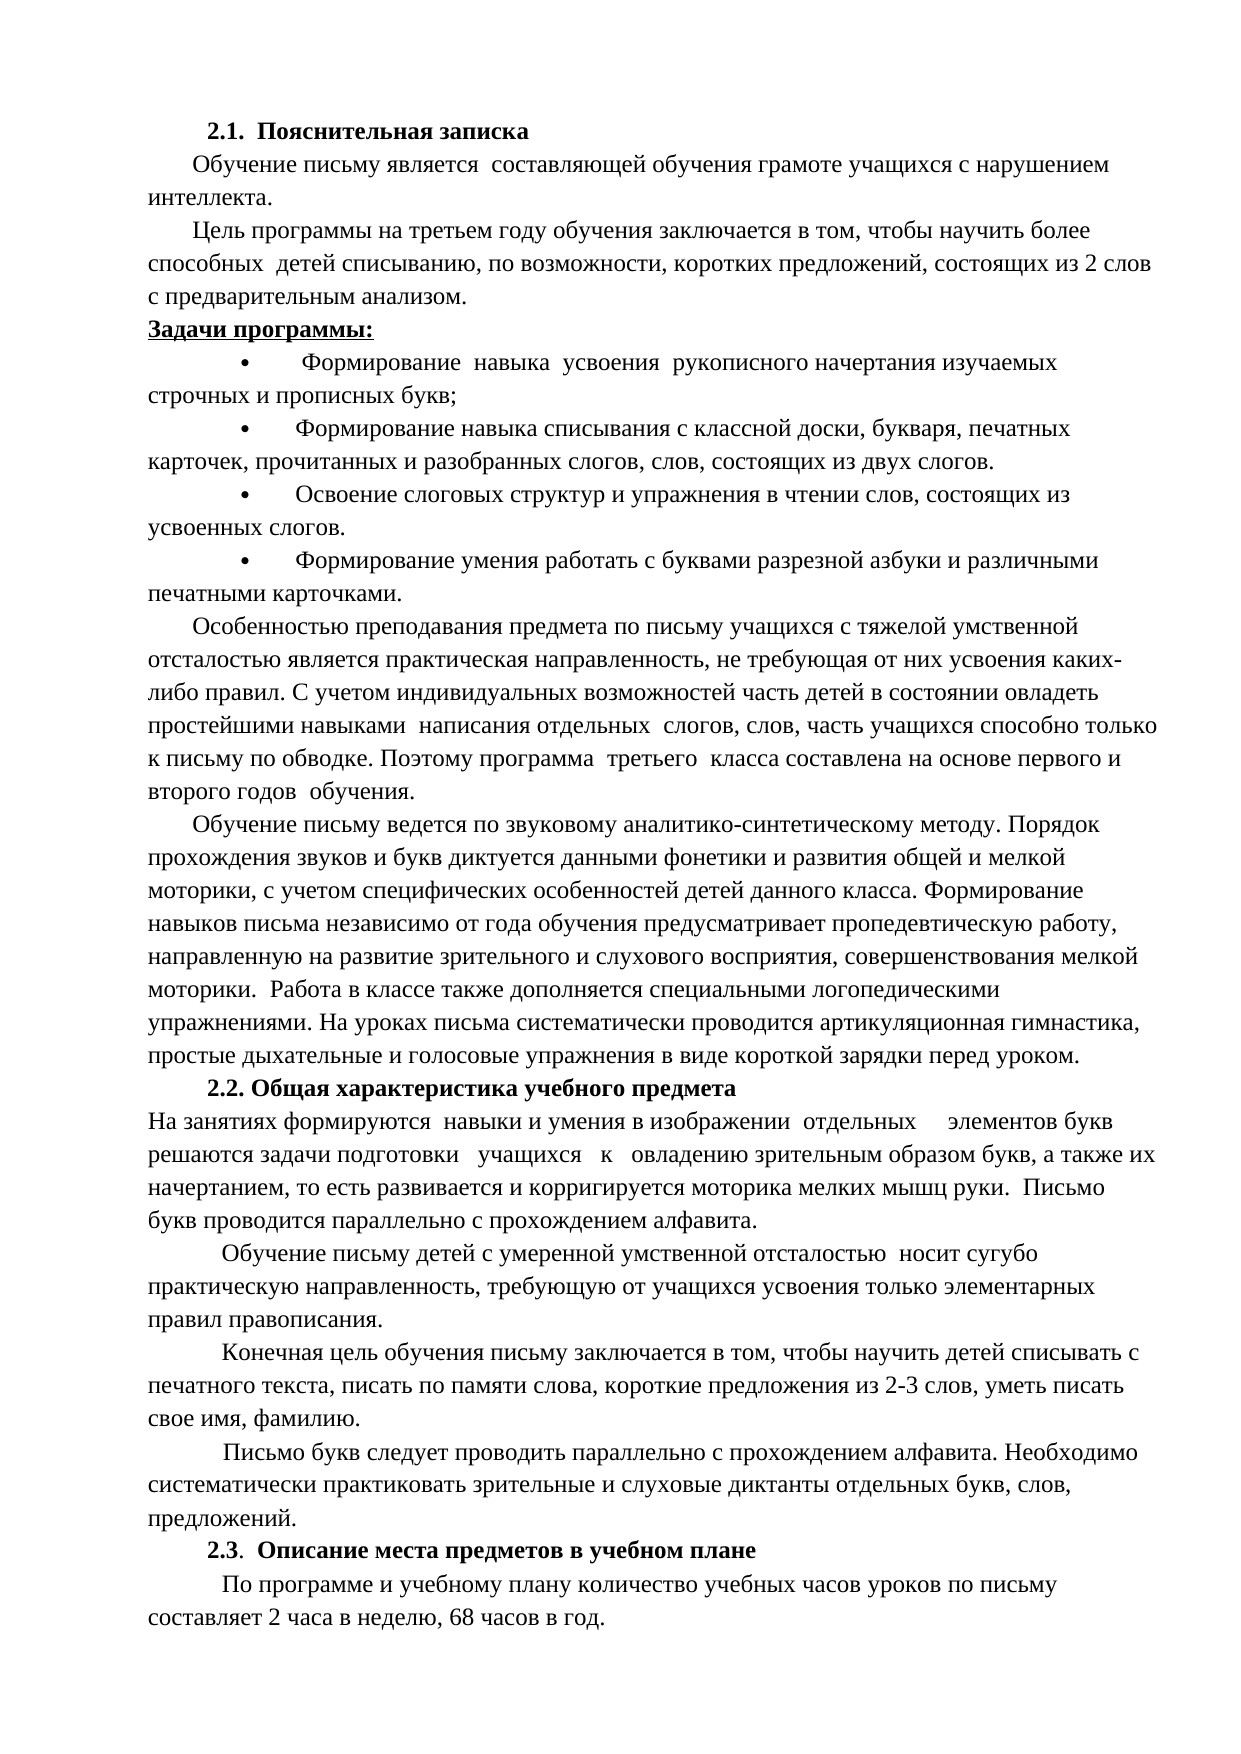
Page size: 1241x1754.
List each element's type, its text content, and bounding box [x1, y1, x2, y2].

list 2.1. Пояснительная записка [207, 116, 1157, 144]
text Особенностью преподавания предмета по письму учащихся с тяжелой умственной отсталостью является практическая направленность, не требующая от них усвоения каких-либо правил. С учетом индивидуальных возможностей часть детей в состоянии овладеть простейшими навыками написания отдельных слогов, слов, часть учащихся способно только к письму по обводке. Поэтому программа третьего класса составлена на основе первого и второго годов обучения. [148, 611, 1157, 805]
text 2.3. Описание места предметов в учебном плане [207, 1536, 1157, 1564]
text На занятиях формируются навыки и умения в изображении отдельных элементов букв решаются задачи подготовки учащихся к овладению зрительным образом букв, а также их начертанием, то есть развивается и корригируется моторика мелких мышц руки. Письмо букв проводится параллельно с прохождением алфавита. [148, 1106, 1157, 1234]
text По программе и учебному плану количество учебных часов уроков по письму составляет 2 часа в неделю, 68 часов в год. [148, 1569, 1157, 1630]
text Конечная цель обучения письму заключается в том, чтобы научить детей списывать с печатного текста, писать по памяти слова, короткие предложения из 2-3 слов, уметь писать свое имя, фамилию. [148, 1337, 1157, 1432]
list Формирование навыка усвоения рукописного начертания изучаемых строчных и прописных букв; [148, 347, 1157, 409]
list Формирование навыка списывания с классной доски, букваря, печатных карточек, прочитанных и разобранных слогов, слов, состоящих из двух слогов. [148, 413, 1157, 475]
text Обучение письму ведется по звуковому аналитико-синтетическому методу. Порядок прохождения звуков и букв диктуется данными фонетики и развития общей и мелкой моторики, с учетом специфических особенностей детей данного класса. Формирование навыков письма независимо от года обучения предусматривает пропедевтическую работу, направленную на развитие зрительного и слухового восприятия, совершенствования мелкой моторики. Работа в классе также дополняется специальными логопедическими упражнениями. На уроках письма систематически проводится артикуляционная гимнастика, простые дыхательные и голосовые упражнения в виде короткой зарядки перед уроком. [148, 809, 1157, 1069]
text Письмо букв следует проводить параллельно с прохождением алфавита. Необходимо систематически практиковать зрительные и слуховые диктанты отдельных букв, слов, предложений. [148, 1437, 1157, 1531]
text Обучение письму детей с умеренной умственной отсталостью носит сугубо практическую направленность, требующую от учащихся усвоения только элементарных правил правописания. [148, 1238, 1157, 1333]
text 2.2. Общая характеристика учебного предмета [207, 1073, 1157, 1102]
list Освоение слоговых структур и упражнения в чтении слов, состоящих из усвоенных слогов. [148, 479, 1157, 541]
text Цель программы на третьем году обучения заключается в том, чтобы научить более способных детей списыванию, по возможности, коротких предложений, состоящих из 2 слов с предварительным анализом. [148, 215, 1157, 309]
text Задачи программы: [148, 314, 1157, 343]
list Формирование умения работать с буквами разрезной азбуки и различными печатными карточками. [148, 545, 1157, 607]
text Обучение письму является составляющей обучения грамоте учащихся с нарушением интеллекта. [148, 149, 1157, 211]
